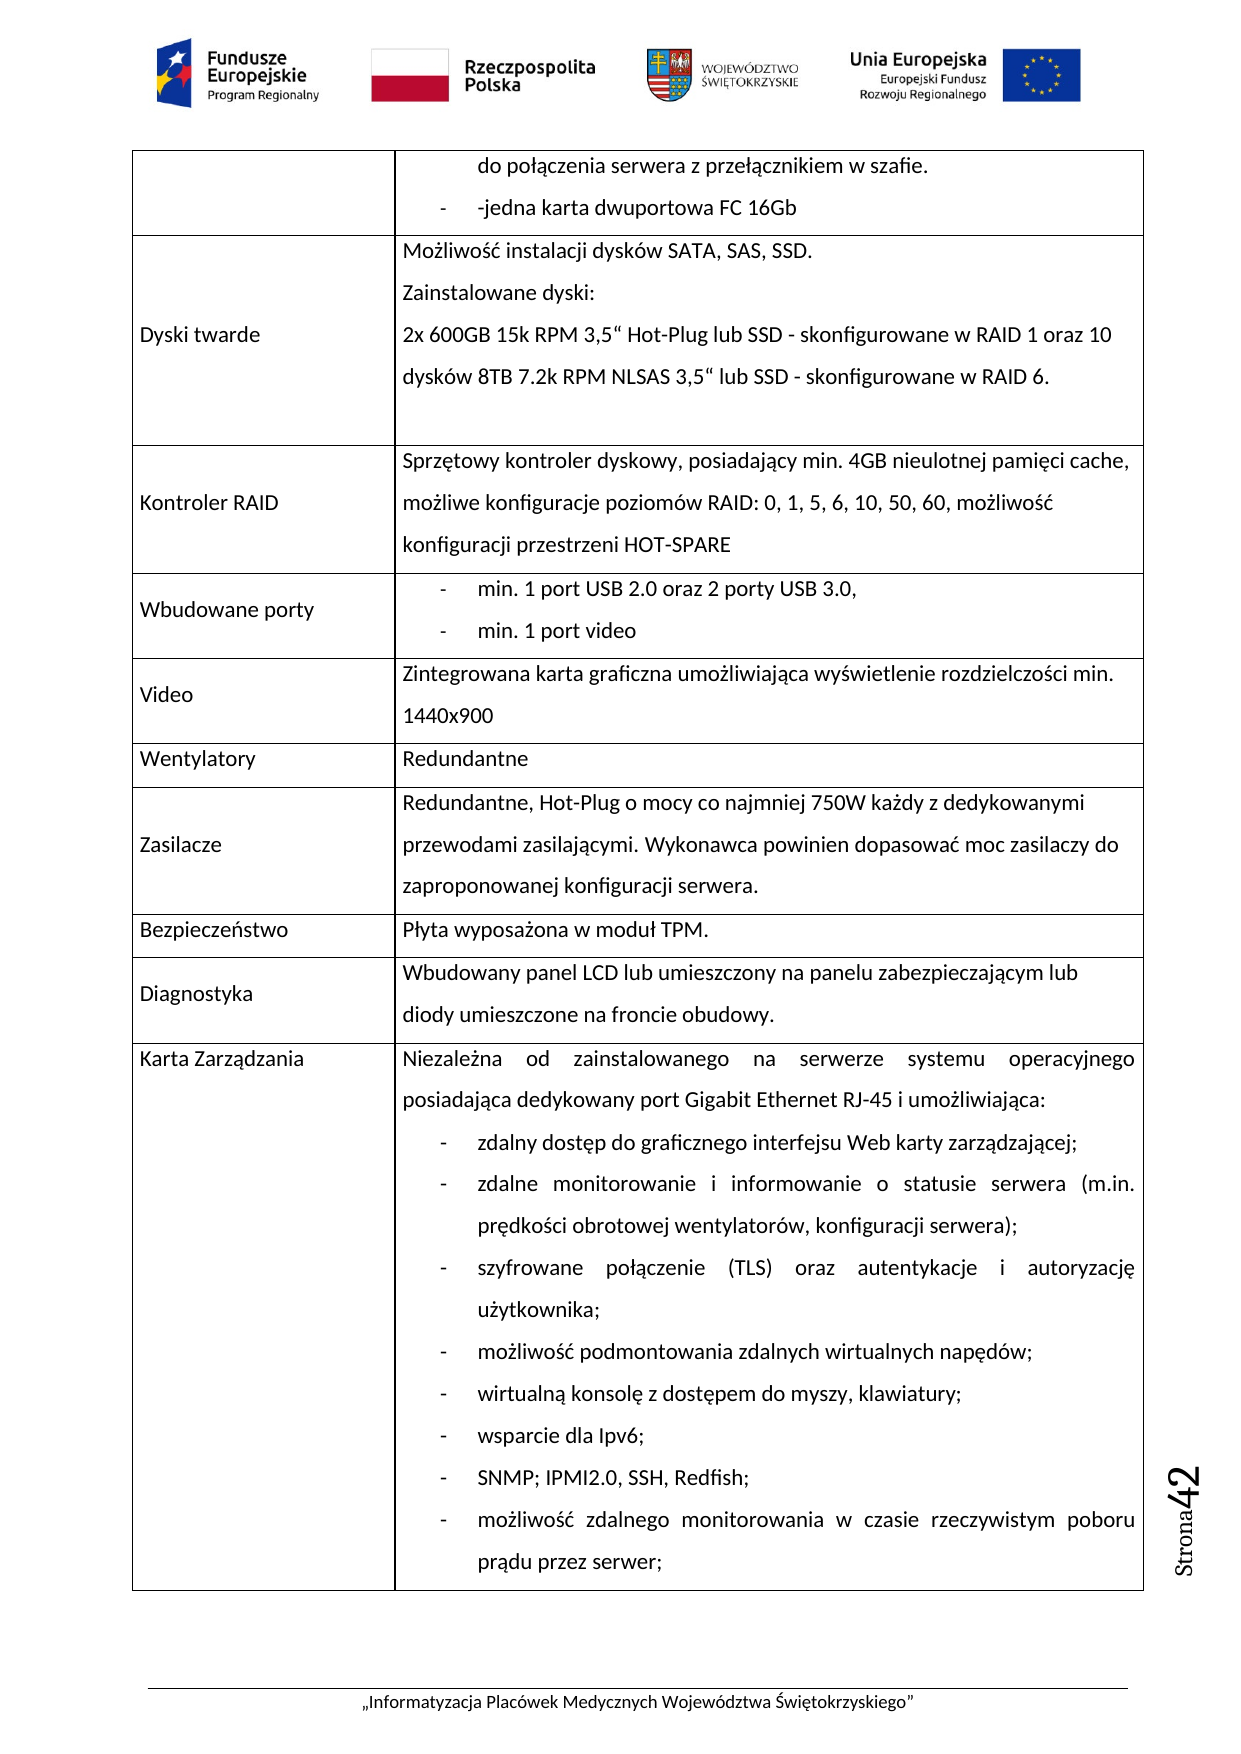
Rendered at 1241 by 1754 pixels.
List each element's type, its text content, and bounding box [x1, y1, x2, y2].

table_cell Kontroler RAID [133, 446, 394, 573]
table_cell Możliwość instalacji dysków SATA, SAS, SSD. Zainstalowane dyski: 2x 600GB 15k RPM 3,5“ Hot-Plug lub SSD - skonfigurowane w RAID 1 oraz 10 dysków 8TB 7.2k RPM NLSAS 3,5“ lub SSD - skonfigurowane w RAID 6. [396, 236, 1143, 445]
table_cell Redundantne [396, 744, 1143, 787]
picture [147, 29, 1088, 115]
table_cell Wentylatory [133, 744, 394, 787]
table_cell Wbudowany panel LCD lub umieszczony na panelu zabezpieczającym lub diody umieszczone na froncie obudowy. [396, 958, 1143, 1043]
table_cell Zasilacze [133, 788, 394, 914]
table_cell Dyski twarde [133, 236, 394, 445]
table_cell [133, 151, 394, 235]
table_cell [396, 1044, 1143, 1590]
table_cell Sprzętowy kontroler dyskowy, posiadający min. 4GB nieulotnej pamięci cache, możliwe konfiguracje poziomów RAID: 0, 1, 5, 6, 10, 50, 60, możliwość konfiguracji przestrzeni HOT-SPARE [396, 446, 1143, 573]
table_cell Wbudowane porty [133, 574, 394, 658]
table_cell Redundantne, Hot-Plug o mocy co najmniej 750W każdy z dedykowanymi przewodami zasilającymi. Wykonawca powinien dopasować moc zasilaczy do zaproponowanej konfiguracji serwera. [396, 788, 1143, 914]
table_cell Karta Zarządzania [133, 1044, 394, 1590]
table_cell Zintegrowana karta graficzna umożliwiająca wyświetlenie rozdzielczości min. 1440x900 [396, 659, 1143, 743]
table_cell min. 1 port USB 2.0 oraz 2 porty USB 3.0, min. 1 port video [396, 574, 1143, 658]
table_cell Video [133, 659, 394, 743]
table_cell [396, 151, 1143, 235]
table_cell Diagnostyka [133, 958, 394, 1043]
table_cell Bezpieczeństwo [133, 915, 394, 957]
table_cell Płyta wyposażona w moduł TPM. [396, 915, 1143, 957]
